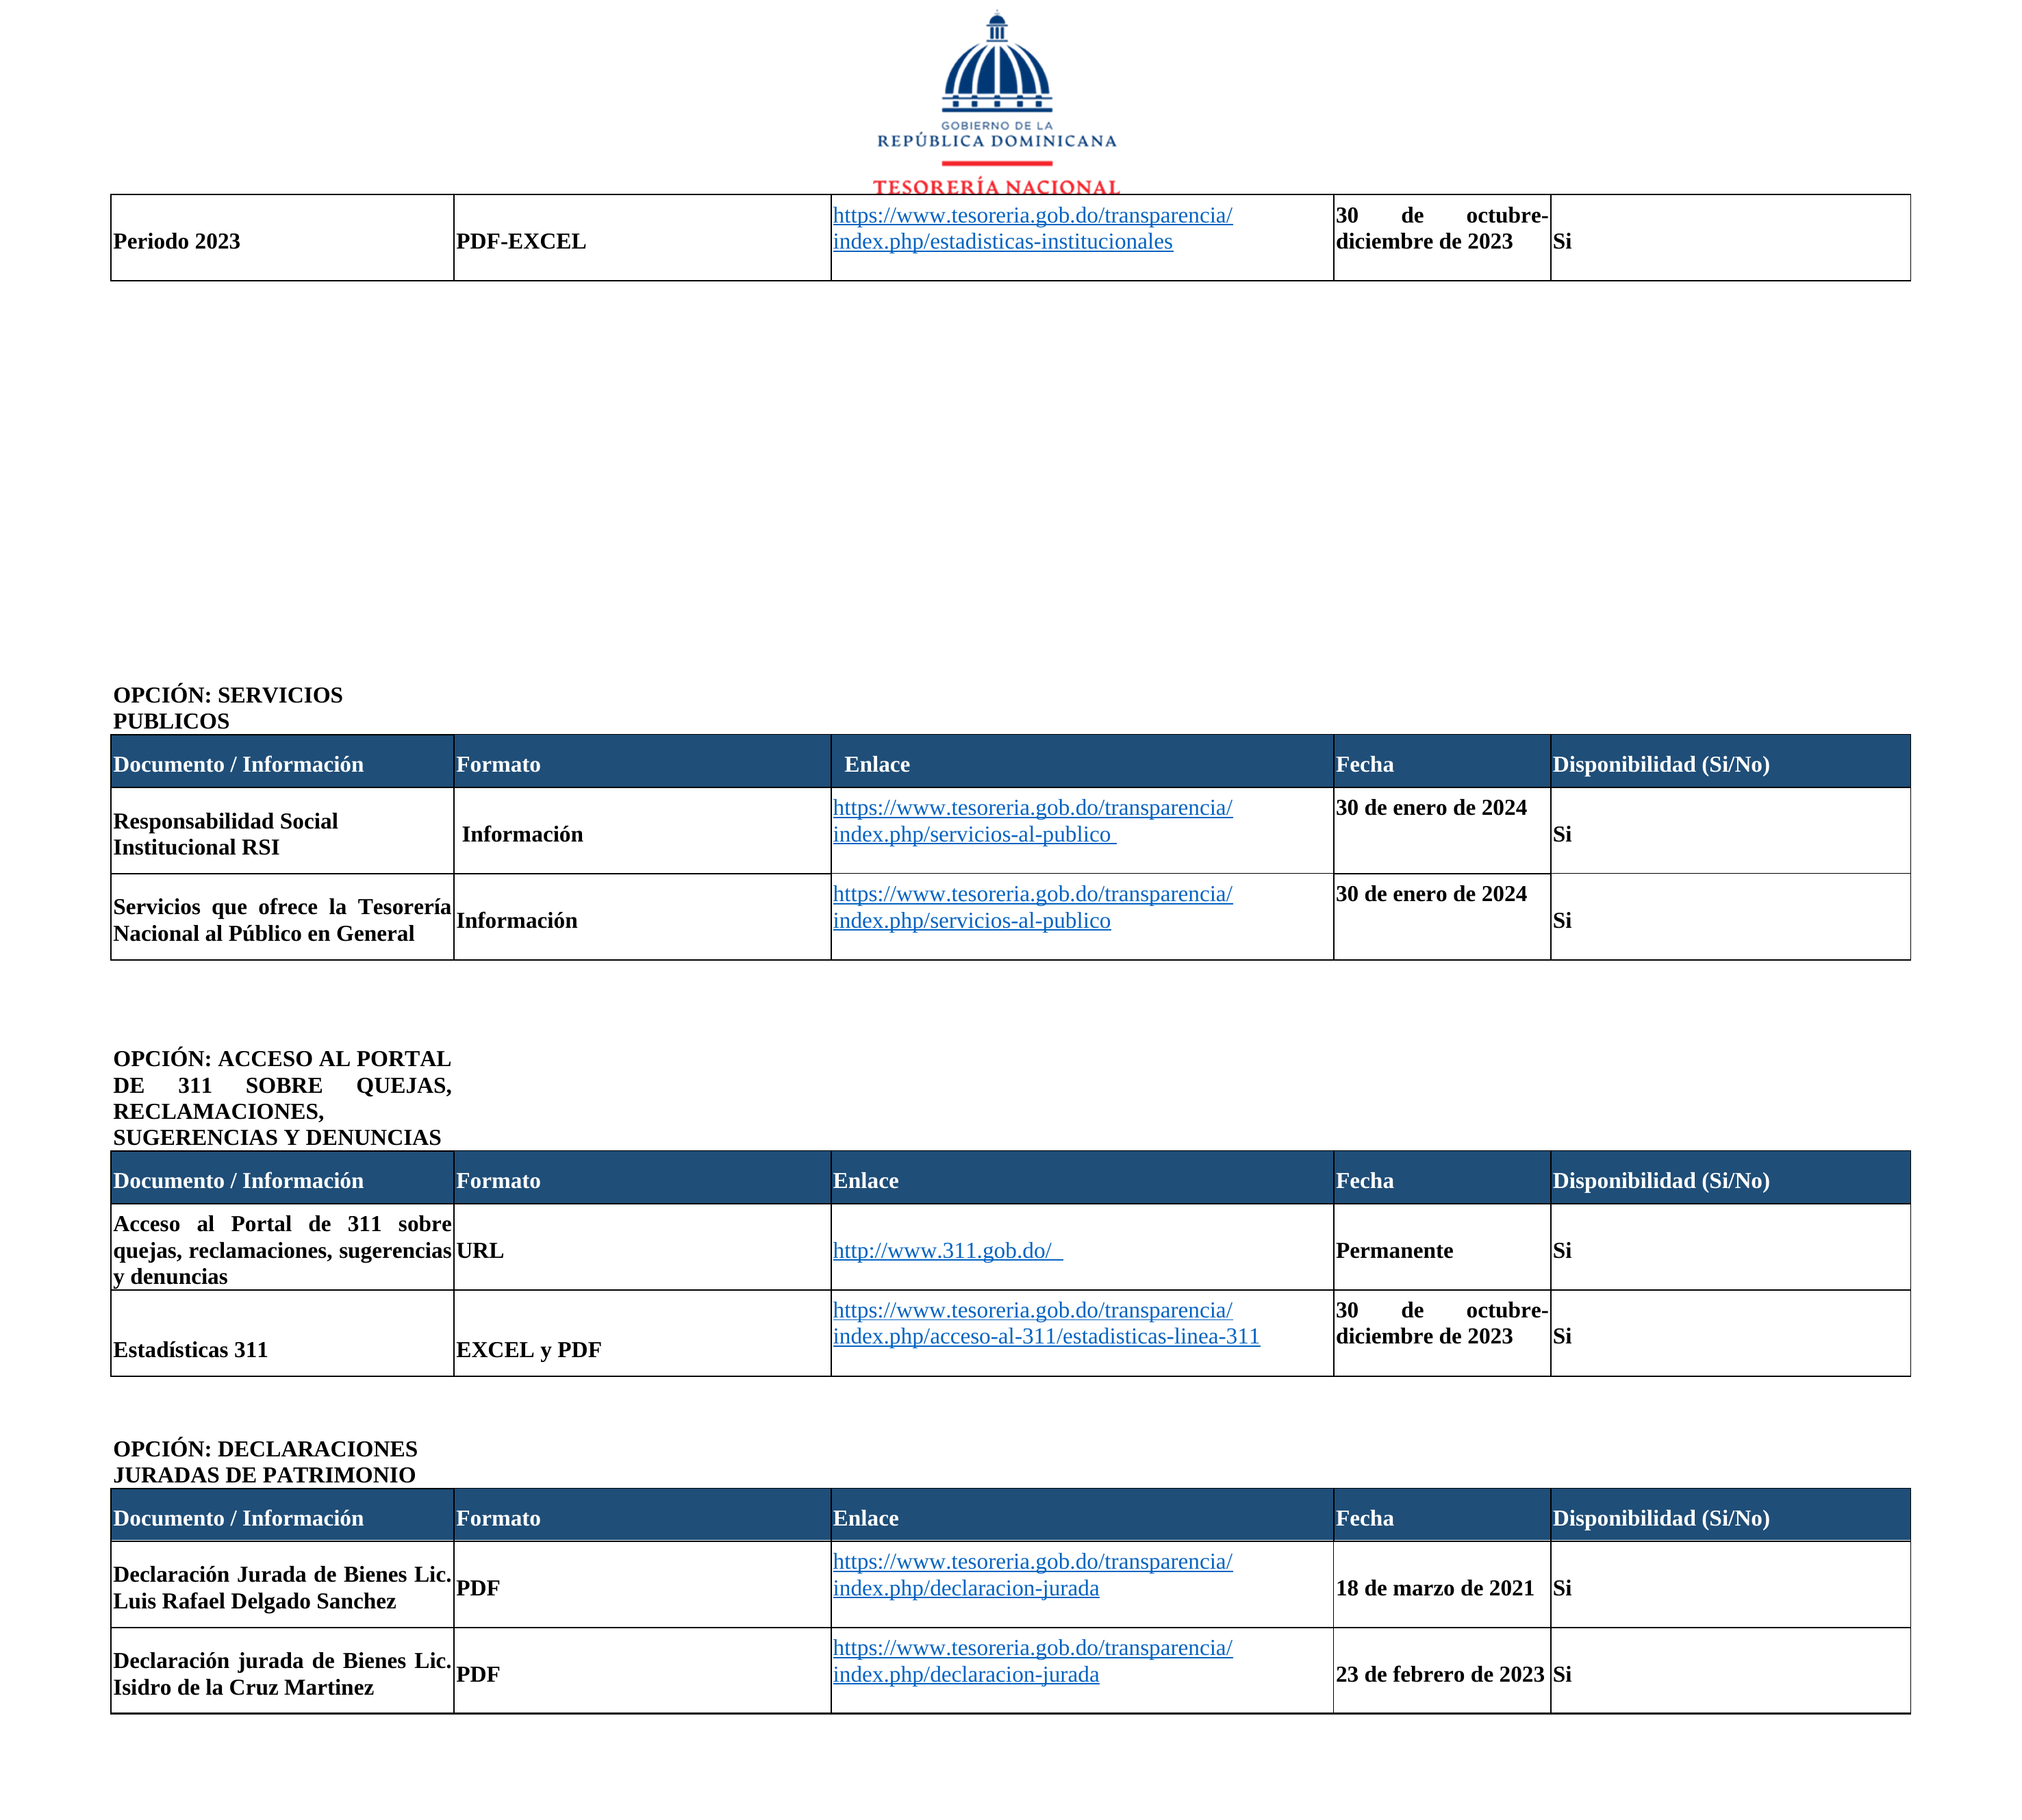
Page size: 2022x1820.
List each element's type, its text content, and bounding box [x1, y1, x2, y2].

table_cell Si [1552, 1291, 1910, 1375]
table_cell Estadísticas 311 [112, 1291, 453, 1375]
table_cell Enlace [832, 1489, 1333, 1540]
table_cell Servicios que ofrece la Tesorería Nacional al Público en General [112, 874, 453, 959]
table_cell https://www.tesoreria.gob.do/transparencia/index.php/acceso-al-311/estadisticas-linea-311 [832, 1291, 1333, 1375]
table_cell 30 de octubre-diciembre de 2023 [1335, 1291, 1550, 1375]
table_cell Si [1552, 195, 1910, 280]
table_cell OPCIÓN: ACCESO AL PORTAL DE 311 SOBRE QUEJAS, RECLAMACIONES, SUGERENCIAS Y DENUNCIAS [111, 961, 454, 1150]
table_cell 30 de octubre- diciembre de 2023 [1335, 195, 1550, 280]
table_cell Periodo 2023 [112, 195, 453, 280]
table_cell Si [1552, 1542, 1910, 1627]
table_cell EXCEL y PDF [455, 1291, 831, 1375]
table_cell Fecha [1335, 735, 1550, 787]
table_cell OPCIÓN: DECLARACIONES JURADAS DE PATRIMONIO [111, 1377, 454, 1488]
table_cell 30 de enero de 2024 [1335, 874, 1550, 959]
table_cell Acceso al Portal de 311 sobre quejas, reclamaciones, sugerencias y denuncias [112, 1204, 453, 1289]
table_cell https://www.tesoreria.gob.do/transparencia/index.php/servicios-al-publico [832, 788, 1333, 872]
table_cell Formato [455, 735, 831, 787]
table_cell https://www.tesoreria.gob.do/transparencia/index.php/estadisticas-institucionales [832, 195, 1333, 280]
table_cell https://www.tesoreria.gob.do/transparencia/index.php/servicios-al-publico [832, 874, 1333, 959]
picture [873, 10, 1120, 194]
table_cell Documento / Información [112, 1489, 453, 1540]
table_cell Si [1552, 1204, 1910, 1289]
table_cell OPCIÓN: SERVICIOS PUBLICOS [111, 281, 454, 734]
table_cell 30 de enero de 2024 [1335, 788, 1550, 872]
table_cell Si [1552, 1628, 1910, 1712]
table_cell Disponibilidad (Si/No) [1552, 1151, 1910, 1203]
table_cell Enlace [832, 1151, 1333, 1203]
table_cell Si [1552, 788, 1910, 872]
table_cell Información [455, 874, 831, 959]
table_cell Formato [455, 1489, 831, 1540]
table_cell Si [1552, 874, 1910, 959]
table_cell PDF [455, 1628, 831, 1712]
table_cell https://www.tesoreria.gob.do/transparencia/index.php/declaracion-jurada [832, 1542, 1333, 1627]
table_cell http://www.311.gob.do/ [832, 1204, 1333, 1289]
table_cell Enlace [832, 735, 1333, 787]
table_cell Permanente [1335, 1204, 1550, 1289]
table_cell Responsabilidad Social Institucional RSI [112, 788, 453, 872]
table_cell Formato [455, 1151, 831, 1203]
table_cell Declaración jurada de Bienes Lic. Isidro de la Cruz Martinez [112, 1628, 453, 1712]
table_cell 18 de marzo de 2021 [1334, 1542, 1550, 1627]
table_cell Fecha [1335, 1489, 1550, 1540]
table_cell Disponibilidad (Si/No) [1552, 735, 1910, 787]
table_cell Fecha [1335, 1151, 1550, 1203]
table_cell https://www.tesoreria.gob.do/transparencia/index.php/declaracion-jurada [832, 1628, 1333, 1712]
table_cell Información [455, 788, 831, 872]
table_cell Declaración Jurada de Bienes Lic. Luis Rafael Delgado Sanchez [112, 1542, 453, 1627]
table_cell URL [455, 1204, 831, 1289]
table_cell Documento / Información [112, 735, 453, 787]
table_cell 23 de febrero de 2023 [1334, 1628, 1550, 1712]
table_cell Disponibilidad (Si/No) [1552, 1489, 1910, 1540]
table_cell PDF-EXCEL [455, 195, 831, 280]
table_cell Documento / Información [112, 1152, 453, 1203]
table_cell PDF [455, 1542, 831, 1627]
